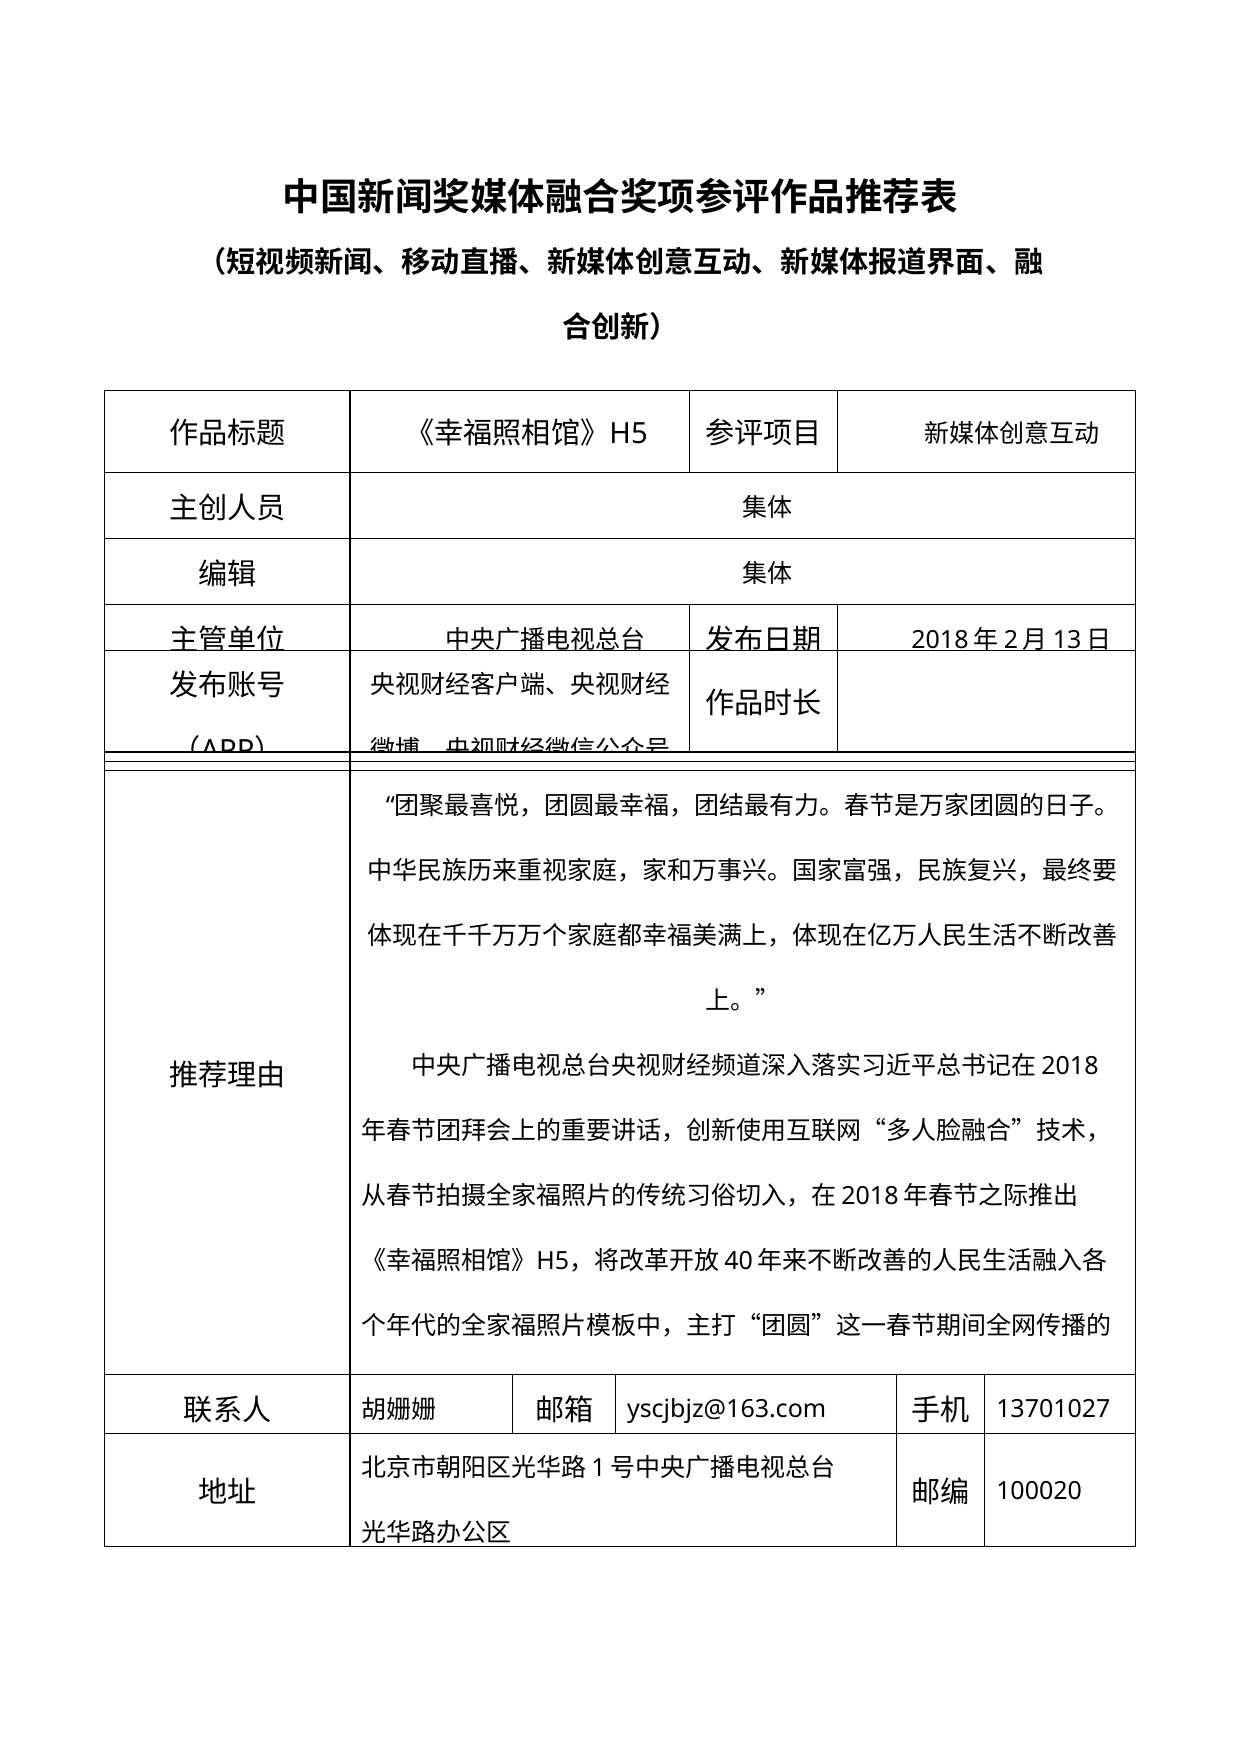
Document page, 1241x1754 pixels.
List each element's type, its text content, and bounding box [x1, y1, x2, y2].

table_cell 北京市朝阳区光华路1号中央广播电视总台 光华路办公区 [351, 1434, 896, 1546]
table_cell 手机 [897, 1375, 984, 1432]
table_cell 1370102765 [985, 1375, 1135, 1432]
table_cell 主创人员 [105, 473, 349, 538]
table_cell 发布日期及时间 [690, 605, 837, 649]
table_cell “团聚最喜悦，团圆最幸福，团结最有力。春节是万家团圆的日子。中华民族历来重视家庭，家和万事兴。国家富强，民族复兴，最终要体现在千千万万个家庭都幸福美满上，体现在亿万人民生活不断改善上。” 中央广播电视总台央视财经频道深入落实习近平总书记在2018年春节团拜会上的重要讲话，创新使用互联网“多人脸融合”技术，从春节拍摄全家福照片的传统习俗切入，在2018年春节之际推出《幸福照相馆》H5，将改革开放40年来不断改善的人民生活融入各个年代的全家福照片模板中，主打“团圆”这一春节期间全网传播的核心要素，取得了较好的社会传播效果。在改革开放四十周年之际的春节，《幸福照相馆》H5更仿若一台时光机器，让时间倒流四十年，提供多种不同时代感的主题选择，记录改革开放40年来的经济生活巨变，唤起各个年龄段家庭成员的时代回忆和美好故事。同时，这款融合创意互动产品，也改变了以往节日和家人吃饭看电视的单一相处模式，激发更多全家互动和家庭话题，制造春节的浓情蜜意，潜移默化地拉近亲情的距离，为更多中国家庭创造了更多跨越代际、除夕围炉的话题和温情互动。 签名： （盖单位公章） 2019年 月 日 [351, 771, 1135, 1374]
table_cell 作品时长 [690, 651, 837, 751]
table_cell 央视财经客户端、央视财经微博、央视财经微信公众号 [351, 651, 689, 751]
table_cell 编辑 [105, 539, 349, 604]
text 中国新闻奖媒体融合奖项参评作品推荐表 [187, 162, 1053, 227]
table_cell [838, 651, 1135, 751]
table_header 作品标题 [105, 391, 349, 472]
table_cell 联系人 [105, 1375, 349, 1432]
table_cell 中央广播电视总台 [351, 605, 689, 649]
table_header 参评项目 [690, 391, 837, 472]
text （短视频新闻、移动直播、新媒体创意互动、新媒体报道界面、融合创新） [187, 227, 1053, 357]
table_cell yscjbjz@163.com [616, 1375, 896, 1432]
table_cell 胡姗姗 [351, 1375, 512, 1432]
table_cell 集体 [351, 473, 1135, 538]
table_cell 邮编 [897, 1434, 984, 1546]
table_cell 邮箱 [513, 1375, 615, 1432]
table_header 《幸福照相馆》H5 [351, 391, 689, 472]
table_cell 集体 [351, 539, 1135, 604]
table_cell 地址 [105, 1434, 349, 1546]
table_header 新媒体创意互动 [838, 391, 1135, 472]
table_cell 100020 [985, 1434, 1135, 1546]
table_cell 主管单位 [105, 605, 349, 649]
table_cell 发布账号（APP） [105, 651, 349, 751]
table_cell 推荐理由 [105, 771, 349, 1374]
table_cell 2018年2月13日 [838, 605, 1135, 649]
